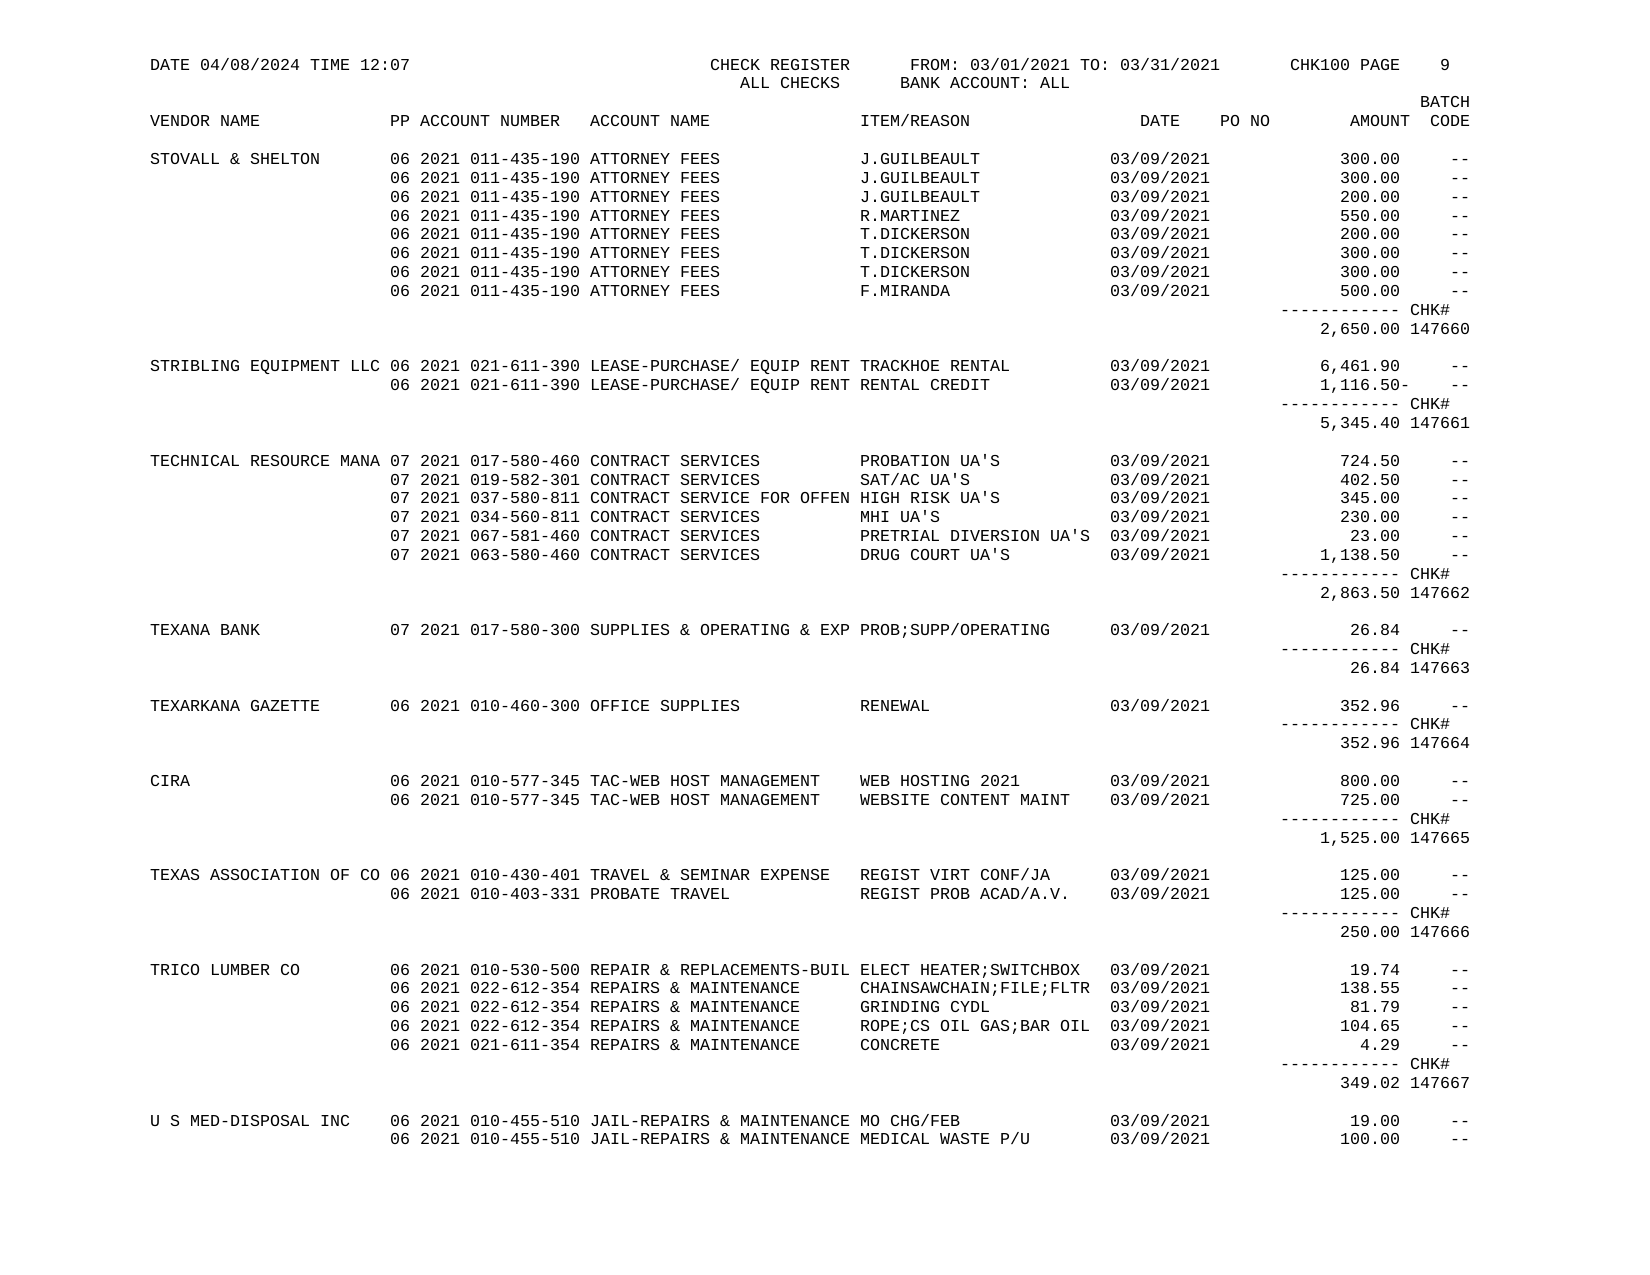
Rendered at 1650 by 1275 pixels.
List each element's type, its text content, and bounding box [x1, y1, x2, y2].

text ------------ CHK# [150, 810, 1500, 829]
text 06 2021 010-577-345 TAC-WEB HOST MANAGEMENT WEBSITE CONTENT MAINT 03/09/2021 725.00 -- [150, 792, 1500, 810]
text 07 2021 067-581-460 CONTRACT SERVICES PRETRIAL DIVERSION UA'S 03/09/2021 23.00 -- [150, 528, 1500, 546]
text 1,525.00 147665 [150, 829, 1500, 848]
text U S MED-DISPOSAL INC 06 2021 010-455-510 JAIL-REPAIRS & MAINTENANCE MO CHG/FEB 03/09/2021 19.00 -- [150, 1112, 1500, 1131]
text ------------ CHK# [150, 716, 1500, 735]
text 06 2021 010-403-331 PROBATE TRAVEL REGIST PROB ACAD/A.V. 03/09/2021 125.00 -- [150, 886, 1500, 905]
text ------------ CHK# [150, 396, 1500, 414]
text 07 2021 037-580-811 CONTRACT SERVICE FOR OFFEN HIGH RISK UA'S 03/09/2021 345.00 -- [150, 490, 1500, 509]
text 2,650.00 147660 [150, 320, 1500, 339]
text 06 2021 011-435-190 ATTORNEY FEES T.DICKERSON 03/09/2021 300.00 -- [150, 264, 1500, 282]
text ------------ CHK# [150, 301, 1500, 320]
text 06 2021 022-612-354 REPAIRS & MAINTENANCE CHAINSAWCHAIN;FILE;FLTR 03/09/2021 138.55 -- [150, 980, 1500, 999]
text 5,345.40 147661 [150, 414, 1500, 433]
text 349.02 147667 [150, 1074, 1500, 1093]
text 06 2021 021-611-354 REPAIRS & MAINTENANCE CONCRETE 03/09/2021 4.29 -- [150, 1037, 1500, 1056]
text 07 2021 063-580-460 CONTRACT SERVICES DRUG COURT UA'S 03/09/2021 1,138.50 -- [150, 546, 1500, 565]
text 06 2021 011-435-190 ATTORNEY FEES F.MIRANDA 03/09/2021 500.00 -- [150, 282, 1500, 301]
text STRIBLING EQUIPMENT LLC 06 2021 021-611-390 LEASE-PURCHASE/ EQUIP RENT TRACKHOE RENTAL 03/09/2021 6,461.90 -- [150, 358, 1500, 377]
text 06 2021 022-612-354 REPAIRS & MAINTENANCE ROPE;CS OIL GAS;BAR OIL 03/09/2021 104.65 -- [150, 1018, 1500, 1037]
text 2,863.50 147662 [150, 584, 1500, 603]
text 26.84 147663 [150, 659, 1500, 678]
text ALL CHECKS BANK ACCOUNT: ALL [150, 75, 1500, 94]
text TRICO LUMBER CO 06 2021 010-530-500 REPAIR & REPLACEMENTS-BUIL ELECT HEATER;SWITCHBOX 03/09/2021 19.74 -- [150, 961, 1500, 980]
text TECHNICAL RESOURCE MANA 07 2021 017-580-460 CONTRACT SERVICES PROBATION UA'S 03/09/2021 724.50 -- [150, 452, 1500, 471]
text BATCH [150, 94, 1500, 113]
text 352.96 147664 [150, 735, 1500, 754]
text 07 2021 034-560-811 CONTRACT SERVICES MHI UA'S 03/09/2021 230.00 -- [150, 509, 1500, 528]
text ------------ CHK# [150, 1056, 1500, 1074]
text 07 2021 019-582-301 CONTRACT SERVICES SAT/AC UA'S 03/09/2021 402.50 -- [150, 471, 1500, 490]
text 06 2021 010-455-510 JAIL-REPAIRS & MAINTENANCE MEDICAL WASTE P/U 03/09/2021 100.00 -- [150, 1131, 1500, 1150]
text TEXARKANA GAZETTE 06 2021 010-460-300 OFFICE SUPPLIES RENEWAL 03/09/2021 352.96 -- [150, 697, 1500, 716]
text ------------ CHK# [150, 641, 1500, 659]
text DATE 04/08/2024 TIME 12:07 CHECK REGISTER FROM: 03/01/2021 TO: 03/31/2021 CHK100 PAGE 9 [150, 56, 1500, 75]
text 06 2021 022-612-354 REPAIRS & MAINTENANCE GRINDING CYDL 03/09/2021 81.79 -- [150, 999, 1500, 1018]
text ------------ CHK# [150, 565, 1500, 584]
text STOVALL & SHELTON 06 2021 011-435-190 ATTORNEY FEES J.GUILBEAULT 03/09/2021 300.00 -- [150, 151, 1500, 169]
text 250.00 147666 [150, 923, 1500, 942]
text 06 2021 011-435-190 ATTORNEY FEES J.GUILBEAULT 03/09/2021 300.00 -- [150, 169, 1500, 188]
text 06 2021 011-435-190 ATTORNEY FEES R.MARTINEZ 03/09/2021 550.00 -- [150, 207, 1500, 226]
text 06 2021 011-435-190 ATTORNEY FEES T.DICKERSON 03/09/2021 300.00 -- [150, 245, 1500, 264]
text VENDOR NAME PP ACCOUNT NUMBER ACCOUNT NAME ITEM/REASON DATE PO NO AMOUNT CODE [150, 113, 1500, 132]
text TEXAS ASSOCIATION OF CO 06 2021 010-430-401 TRAVEL & SEMINAR EXPENSE REGIST VIRT CONF/JA 03/09/2021 125.00 -- [150, 867, 1500, 886]
text TEXANA BANK 07 2021 017-580-300 SUPPLIES & OPERATING & EXP PROB;SUPP/OPERATING 03/09/2021 26.84 -- [150, 622, 1500, 641]
text 06 2021 021-611-390 LEASE-PURCHASE/ EQUIP RENT RENTAL CREDIT 03/09/2021 1,116.50- -- [150, 377, 1500, 396]
text CIRA 06 2021 010-577-345 TAC-WEB HOST MANAGEMENT WEB HOSTING 2021 03/09/2021 800.00 -- [150, 773, 1500, 792]
text 06 2021 011-435-190 ATTORNEY FEES T.DICKERSON 03/09/2021 200.00 -- [150, 226, 1500, 245]
text ------------ CHK# [150, 905, 1500, 923]
text 06 2021 011-435-190 ATTORNEY FEES J.GUILBEAULT 03/09/2021 200.00 -- [150, 188, 1500, 207]
